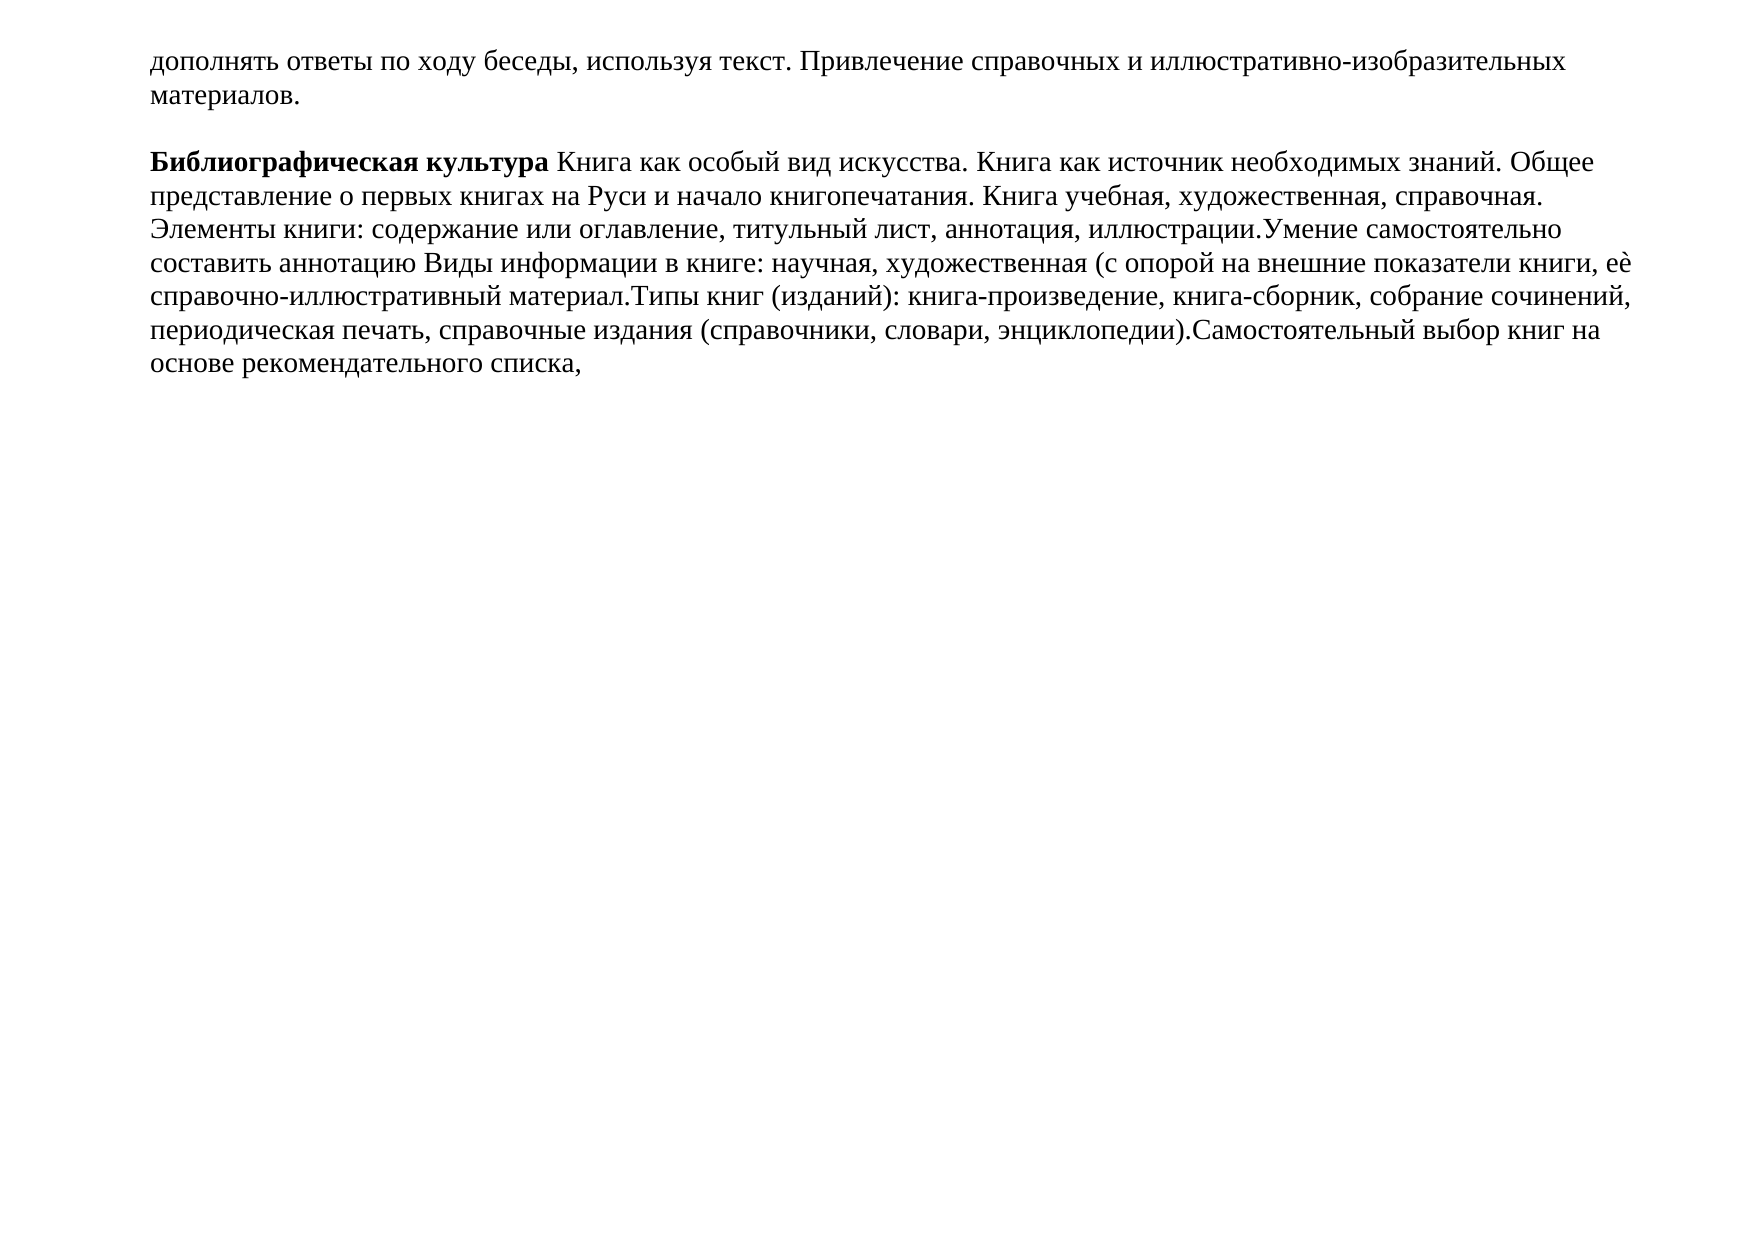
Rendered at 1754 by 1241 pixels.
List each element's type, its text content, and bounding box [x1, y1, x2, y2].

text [150, 43, 1667, 111]
text Библиографическая культура Книга как особый вид искусства. Книга как источник необходимых знаний. Общее представление о первых книгах на Руси и начало книгопечатания. Книга учебная, художественная, справочная. Элементы книги: содержание или оглавление, титульный лист, аннотация, иллюстрации.Умение самостоятельно составить аннотацию Виды информации в книге: научная, художественная (с опорой на внешние показатели книги, еѐ справочно-иллюстративный материал.Типы книг (изданий): книга-произведение, книга-сборник, собрание сочинений, периодическая печать, справочные издания (справочники, словари, энциклопедии).Самостоятельный выбор книг на основе рекомендательного списка, [150, 144, 1667, 379]
